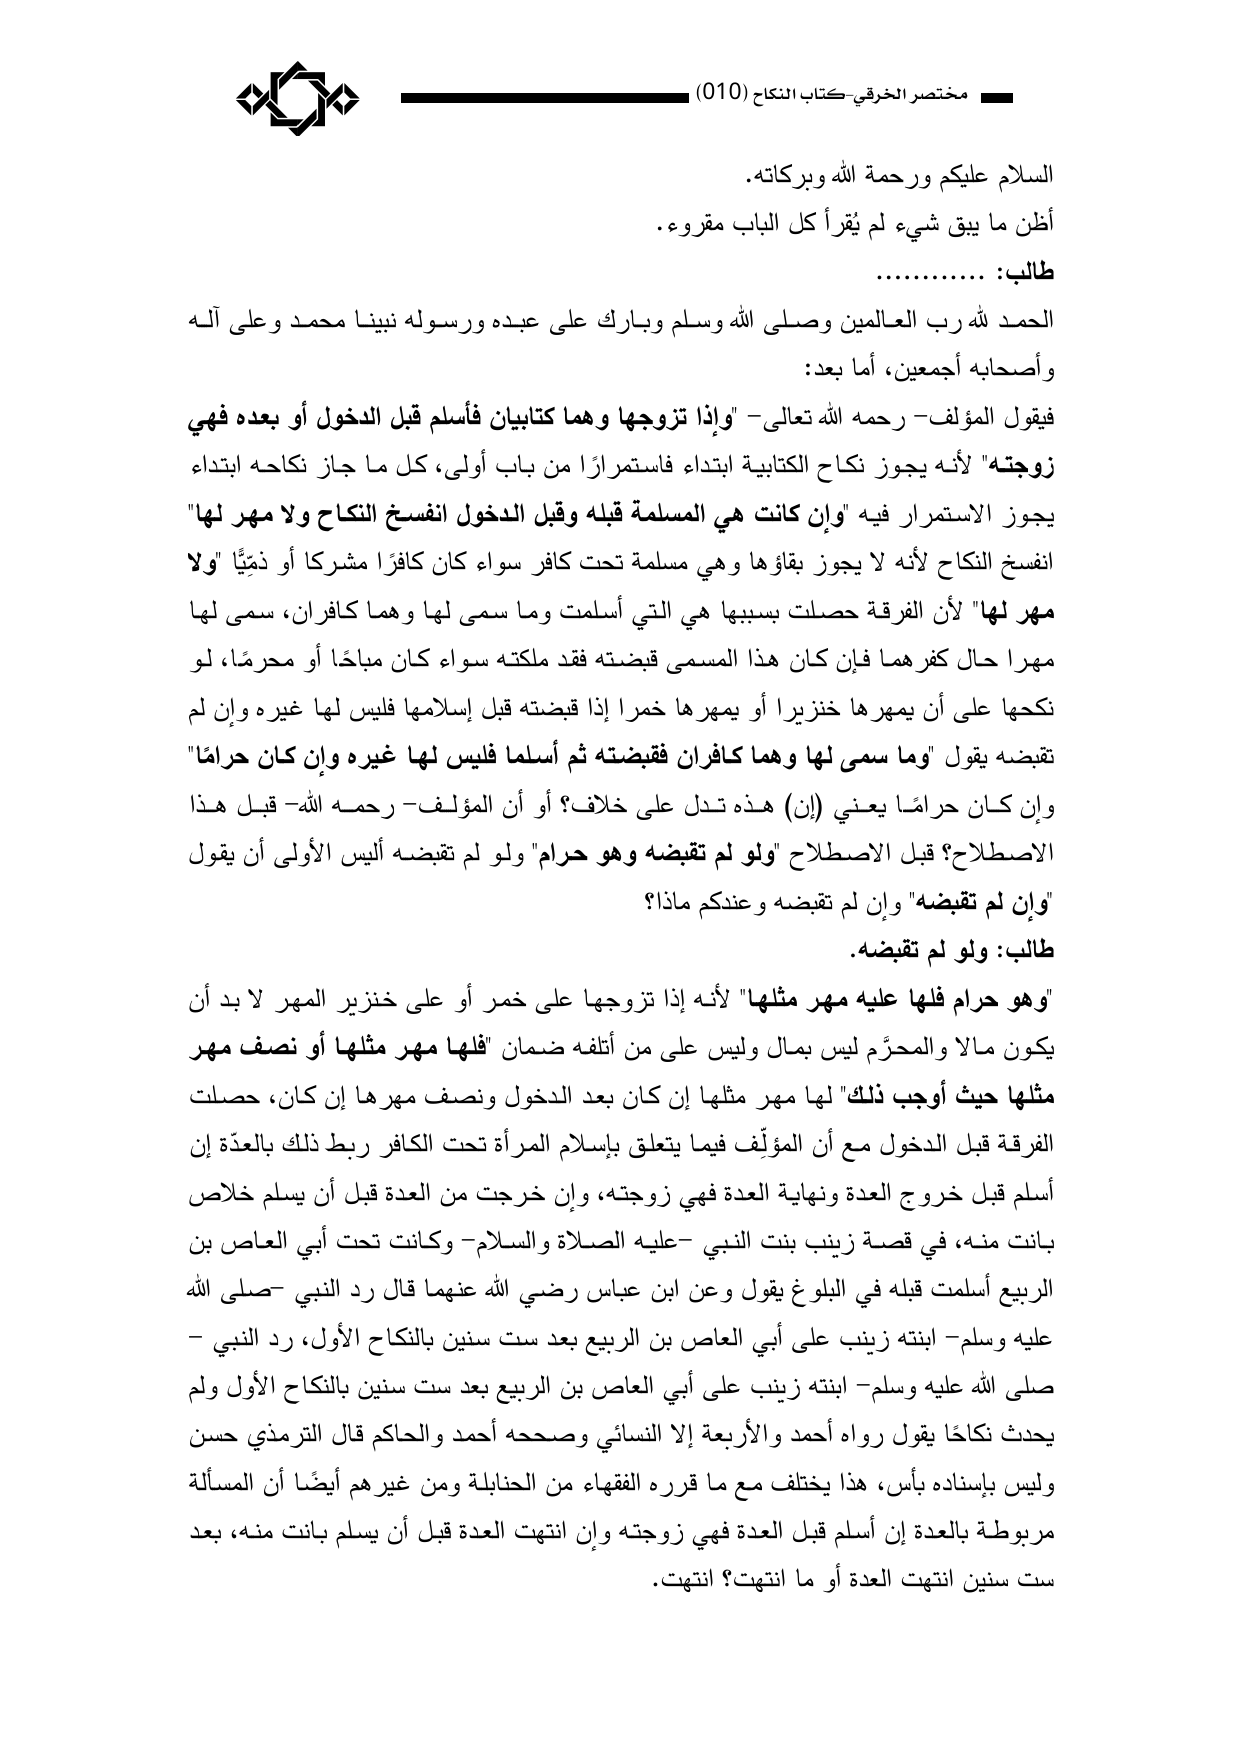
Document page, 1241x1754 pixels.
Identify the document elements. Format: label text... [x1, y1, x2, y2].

text الحمد لله رب العالمين وصلى الله وسلم وبارك على عبده ورسوله نبينا محمد وعلى آله وأصحابه أجمعين، أما بعد: [187, 295, 1053, 392]
text طالب: ولو لم تقبضه. [187, 925, 1053, 974]
text أظن ما يبق شيء لم يُقرأ كل الباب مقروء. [187, 198, 1053, 247]
text السلام عليكم ورحمة الله وبركاته. [187, 150, 1053, 198]
text "وهو حرام فلها عليه مهر مثلها" لأنه إذا تزوجها على خمر أو على خنزير المهر لا بد أن يكون مالا والمحرَّم ليس بمال وليس على من أتلفه ضمان "فلها مهر مثلها أو نصف مهر مثلها حيث أوجب ذلك" لها مهر مثلها إن كان بعد الدخول ونصف مهرها إن كان، حصلت الفرقة قبل الدخول مع أن المؤلِّف فيما يتعلق بإسلام المرأة تحت الكافر ربط ذلك بالعدّة إن أسلم قبل خروج العدة ونهاية العدة فهي زوجته، وإن خرجت من العدة قبل أن يسلم خلاص بانت منه، في قصة زينب بنت النبي -عليه الصلاة والسلام- وكانت تحت أبي العاص بن الربيع أسلمت قبله في البلوغ يقول وعن ابن عباس رضي الله عنهما قال رد النبي -صلى الله عليه وسلم- ابنته زينب على أبي العاص بن الربيع بعد ست سنين بالنكاح الأول، رد النبي -صلى الله عليه وسلم- ابنته زينب على أبي العاص بن الربيع بعد ست سنين بالنكاح الأول ولم يحدث نكاحًا يقول رواه أحمد والأربعة إلا النسائي وصححه أحمد والحاكم قال الترمذي حسن وليس بإسناده بأس، هذا يختلف مع ما قرره الفقهاء من الحنابلة ومن غيرهم أيضًا أن المسألة مربوطة بالعدة إن أسلم قبل العدة فهي زوجته وإن انتهت العدة قبل أن يسلم بانت منه، بعد ست سنين انتهت العدة أو ما انتهت؟ انتهت. [187, 974, 1053, 1603]
text طالب: ............ [187, 247, 1053, 295]
text فيقول المؤلف- رحمه الله تعالى- "وإذا تزوجها وهما كتابيان فأسلم قبل الدخول أو بعده فهي زوجته" لأنه يجوز نكاح الكتابية ابتداء فاستمرارًا من باب أولى، كل ما جاز نكاحه ابتداء يجوز الاستمرار فيه "وإن كانت هي المسلمة قبله وقبل الدخول انفسخ النكاح ولا مهر لها" انفسخ النكاح لأنه لا يجوز بقاؤها وهي مسلمة تحت كافر سواء كان كافرًا مشركا أو ذمِّيًّا "ولا مهر لها" لأن الفرقة حصلت بسببها هي التي أسلمت وما سمى لها وهما كافران، سمى لها مهرا حال كفرهما فإن كان هذا المسمى قبضته فقد ملكته سواء كان مباحًا أو محرمًا، لو نكحها على أن يمهرها خنزيرا أو يمهرها خمرا إذا قبضته قبل إسلامها فليس لها غيره وإن لم تقبضه يقول "وما سمى لها وهما كافران فقبضته ثم أسلما فليس لها غيره وإن كان حرامًا" وإن كان حرامًا يعني (إن) هذه تدل على خلاف؟ أو أن المؤلف- رحمه الله- قبل هذا الاصطلاح؟ قبل الاصطلاح "ولو لم تقبضه وهو حرام" ولو لم تقبضه أليس الأولى أن يقول "وإن لم تقبضه" وإن لم تقبضه وعندكم ماذا؟ [187, 392, 1053, 925]
